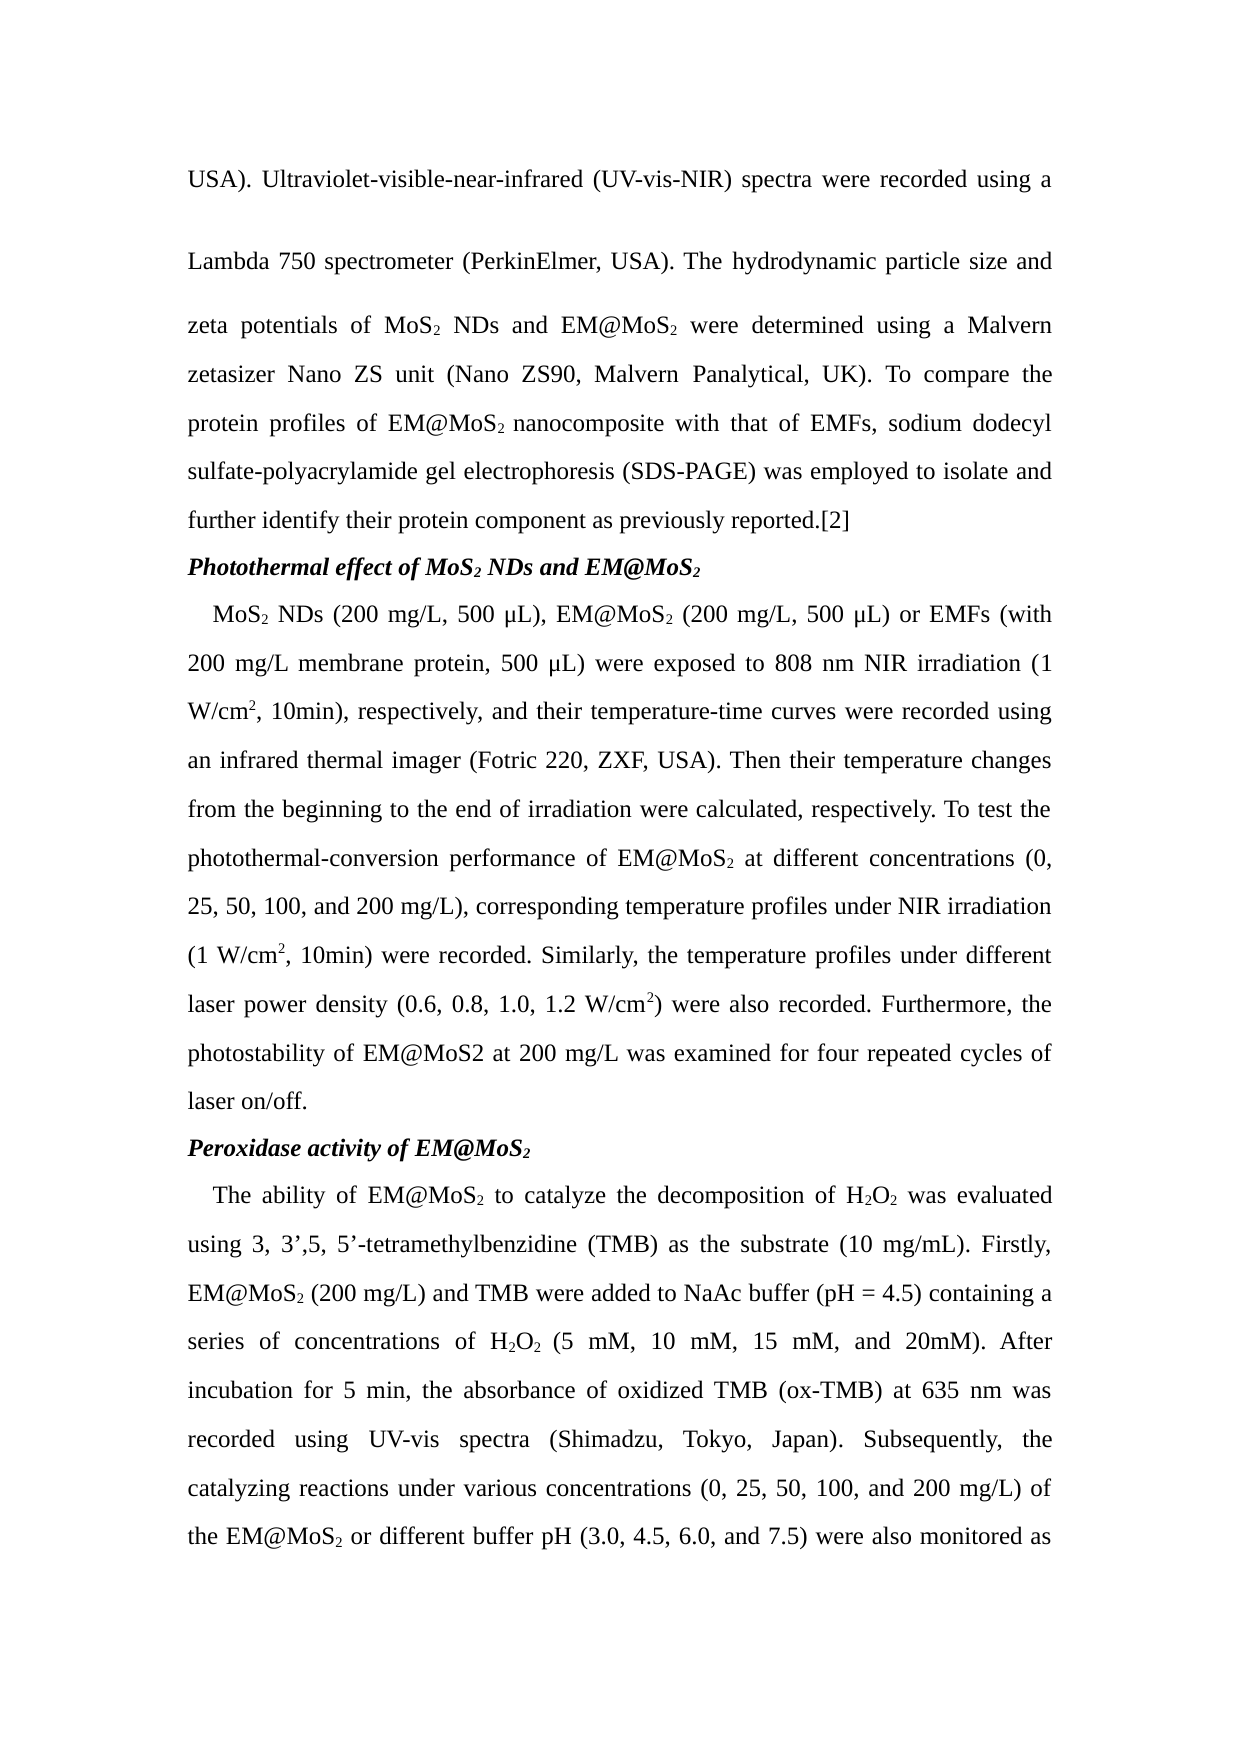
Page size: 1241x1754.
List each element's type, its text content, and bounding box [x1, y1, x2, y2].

text Peroxidase activity of EM@MoS2 [187, 1131, 1053, 1164]
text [187, 1178, 1053, 1552]
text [187, 162, 1053, 536]
text Photothermal effect of MoS2 NDs and EM@MoS2 [187, 550, 1053, 583]
text MoS2 NDs (200 mg/L, 500 μL), EM@MoS2 (200 mg/L, 500 μL) or EMFs (with 200 mg/L membrane protein, 500 μL) were exposed to 808 nm NIR irradiation (1 W/cm2, 10min), respectively, and their temperature-time curves were recorded using an infrared thermal imager (Fotric 220, ZXF, USA). Then their temperature changes from the beginning to the end of irradiation were calculated, respectively. To test the photothermal-conversion performance of EM@MoS2 at different concentrations (0, 25, 50, 100, and 200 mg/L), corresponding temperature profiles under NIR irradiation (1 W/cm2, 10min) were recorded. Similarly, the temperature profiles under different laser power density (0.6, 0.8, 1.0, 1.2 W/cm2) were also recorded. Furthermore, the photostability of EM@MoS2 at 200 mg/L was examined for four repeated cycles of laser on/off. [187, 597, 1053, 1117]
